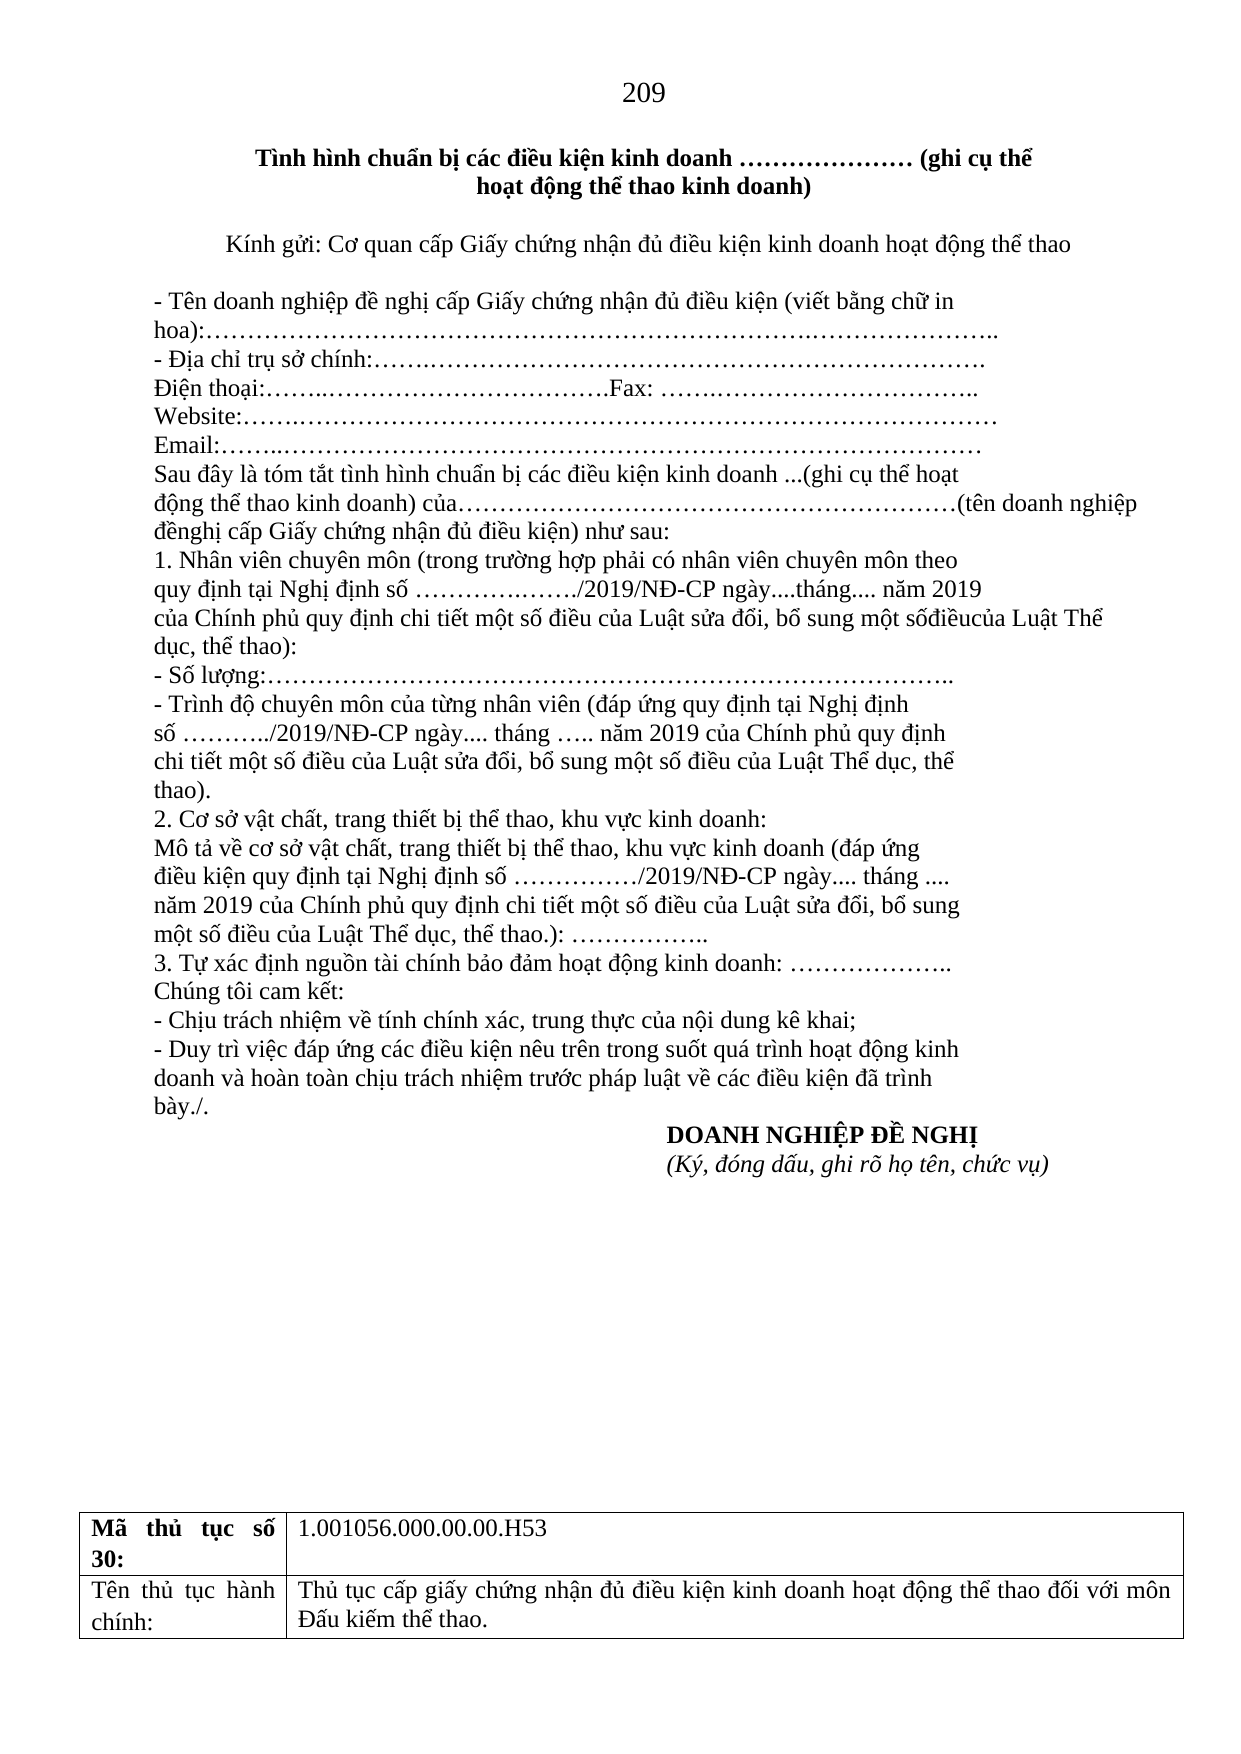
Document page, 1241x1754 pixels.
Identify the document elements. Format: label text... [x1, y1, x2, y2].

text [153, 143, 1134, 200]
text Kính gửi: Cơ quan cấp Giấy chứng nhận đủ điều kiện kinh doanh hoạt động thể thao [153, 200, 1143, 258]
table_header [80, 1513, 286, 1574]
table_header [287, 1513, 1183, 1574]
text - Tên doanh nghiệp đề nghị cấp Giấy chứng nhận đủ điều kiện (viết bằng chữ in hoa):……………………………………………………………….………………….. - Địa chỉ trụ sở chính:…….…………………………………………………………. Điện thoại:……..…………………………….Fax: …….………………………….. Website:…….………………………………………………………………………… Email:……..………………………………………………………………………… Sau đây là tóm tắt tình hình chuẩn bị các điều kiện kinh doanh ...(ghi cụ thể hoạt động thể thao kinh doanh) của……………………………………………………(tên doanh nghiệp đềnghị cấp Giấy chứng nhận đủ điều kiện) như sau: 1. Nhân viên chuyên môn (trong trường hợp phải có nhân viên chuyên môn theo quy định tại Nghị định số ………….……./2019/NĐ-CP ngày....tháng.... năm 2019 của Chính phủ quy định chi tiết một số điều của Luật sửa đổi, bổ sung một sốđiềucủa Luật Thể dục, thể thao): - Số lượng:……………………………………………………………………….. - Trình độ chuyên môn của từng nhân viên (đáp ứng quy định tại Nghị định số ………../2019/NĐ-CP ngày.... tháng ….. năm 2019 của Chính phủ quy định chi tiết một số điều của Luật sửa đổi, bổ sung một số điều của Luật Thể dục, thể thao). 2. Cơ sở vật chất, trang thiết bị thể thao, khu vực kinh doanh: Mô tả về cơ sở vật chất, trang thiết bị thể thao, khu vực kinh doanh (đáp ứng điều kiện quy định tại Nghị định số ……………/2019/NĐ-CP ngày.... tháng .... năm 2019 của Chính phủ quy định chi tiết một số điều của Luật sửa đổi, bổ sung một số điều của Luật Thể dục, thể thao.): …………….. 3. Tự xác định nguồn tài chính bảo đảm hoạt động kinh doanh: ……………….. Chúng tôi cam kết: - Chịu trách nhiệm về tính chính xác, trung thực của nội dung kê khai; - Duy trì việc đáp ứng các điều kiện nêu trên trong suốt quá trình hoạt động kinh doanh và hoàn toàn chịu trách nhiệm trước pháp luật về các điều kiện đã trình bày./. [153, 258, 1143, 1120]
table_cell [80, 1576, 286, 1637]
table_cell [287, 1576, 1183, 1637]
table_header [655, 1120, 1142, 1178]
